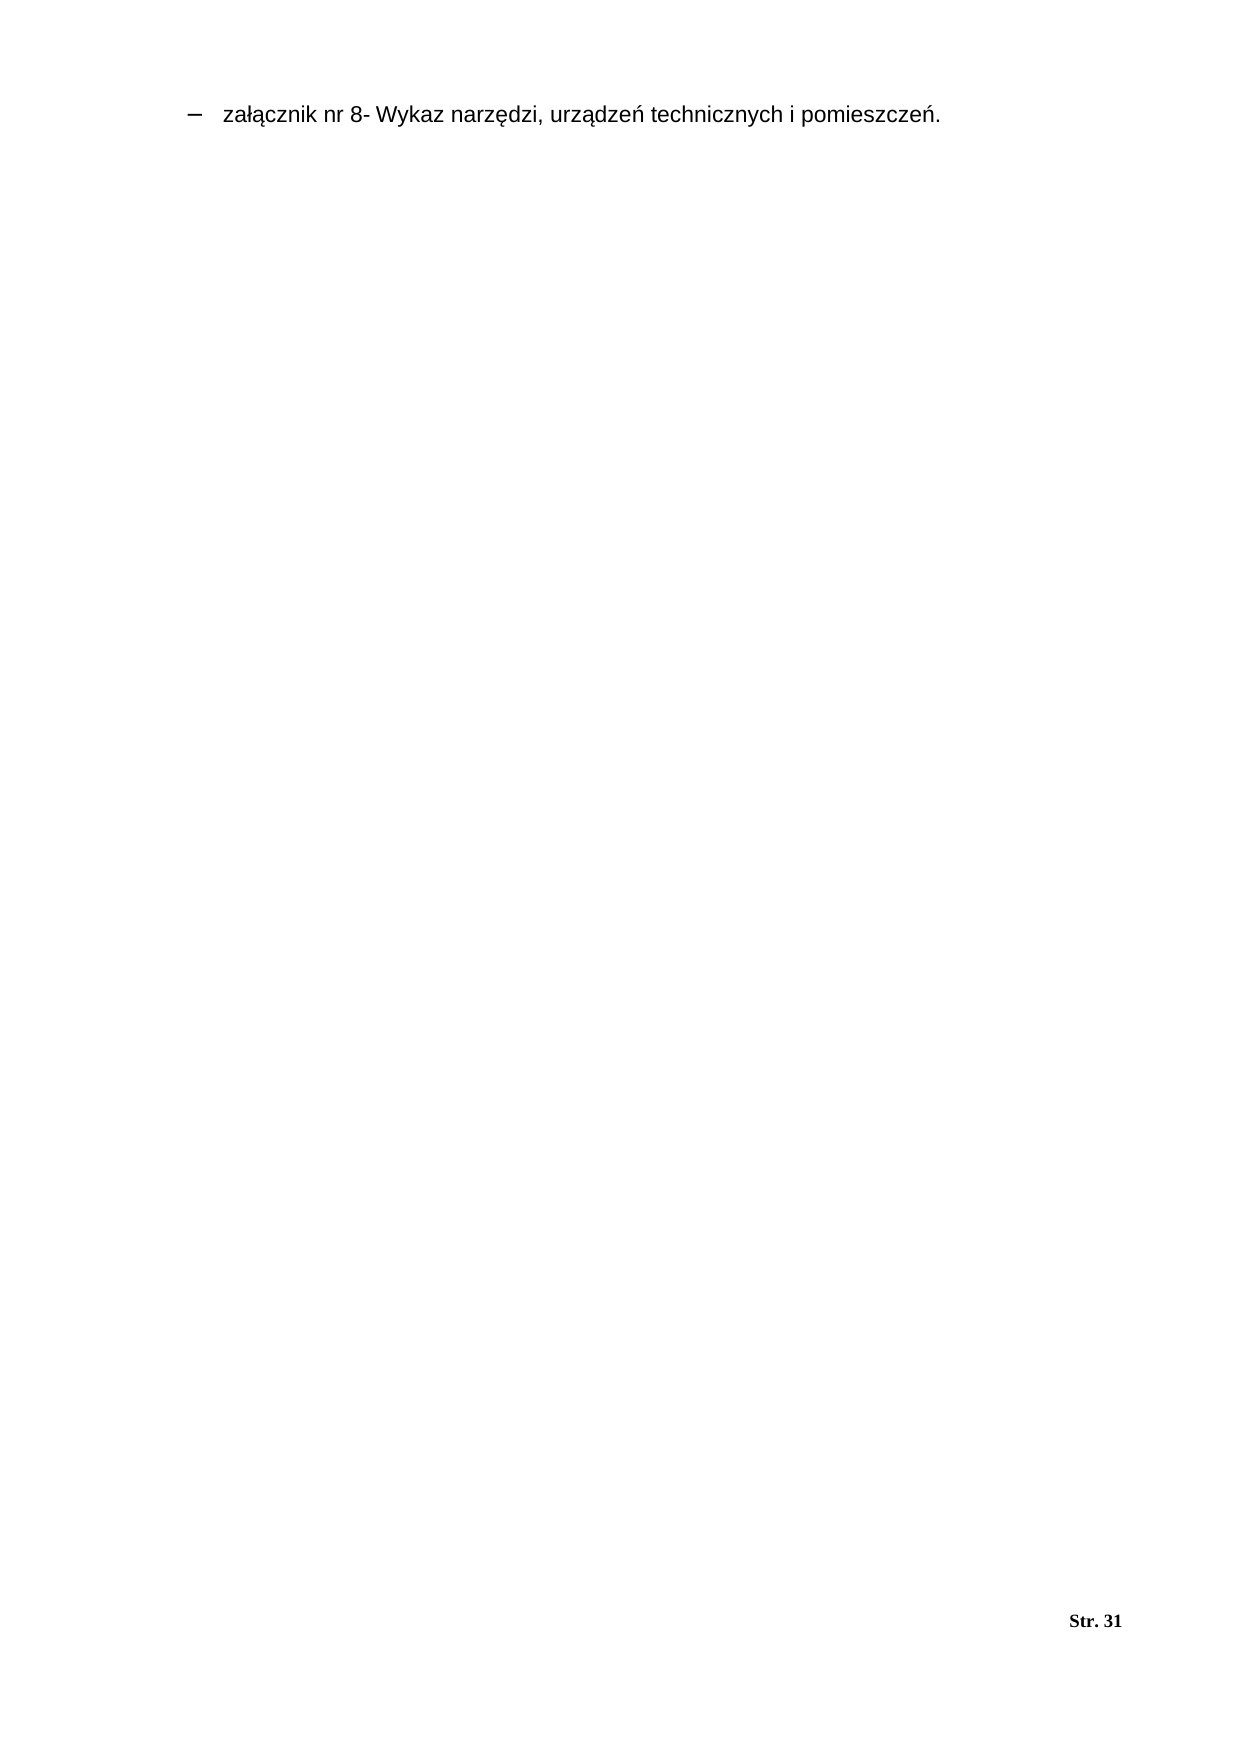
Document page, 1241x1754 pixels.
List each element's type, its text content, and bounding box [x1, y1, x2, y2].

list załącznik nr 8- Wykaz narzędzi, urządzeń technicznych i pomieszczeń. [185, 89, 1122, 136]
